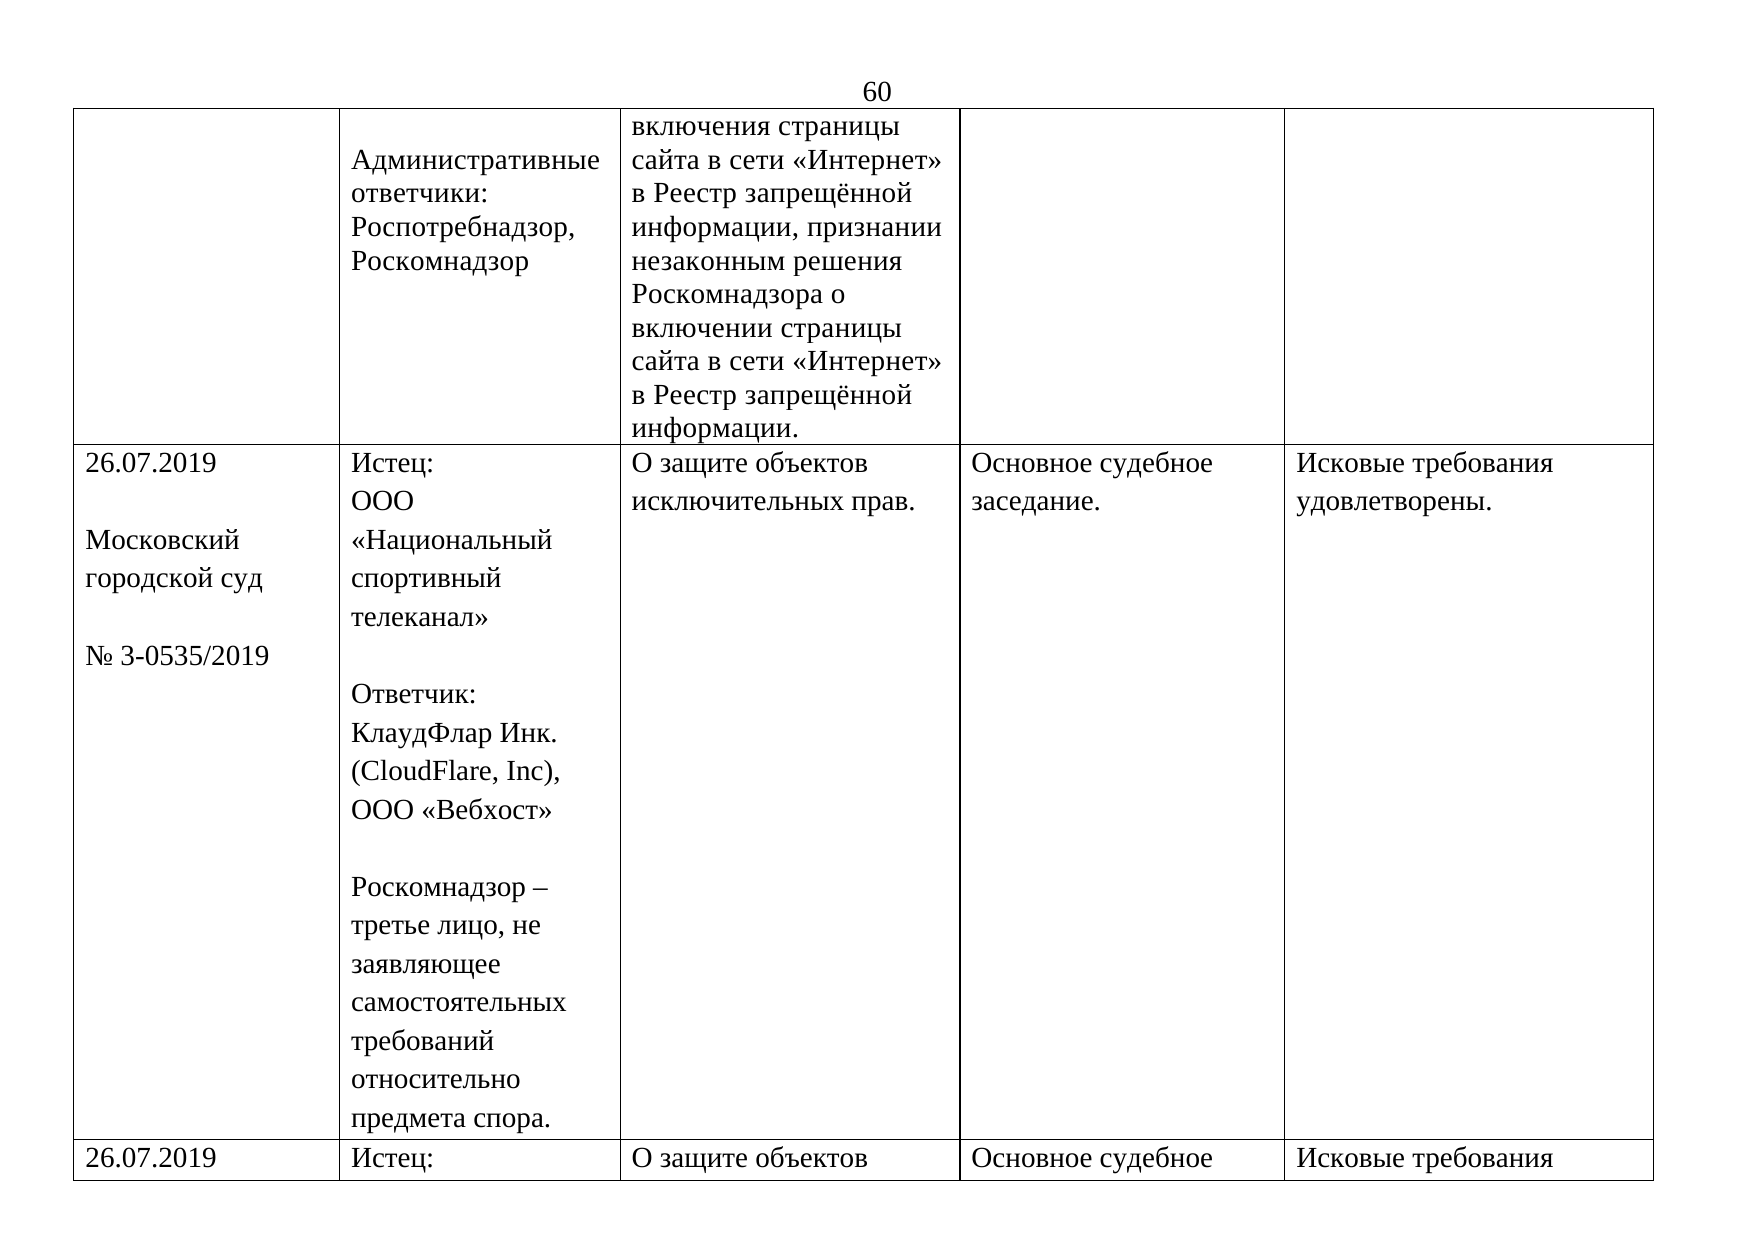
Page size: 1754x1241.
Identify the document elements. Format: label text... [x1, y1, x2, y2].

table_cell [961, 1140, 1284, 1180]
table_cell 26.07.2019 Московский городской суд № 3-0535/2019 [74, 445, 339, 1139]
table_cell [74, 1140, 339, 1180]
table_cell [74, 109, 339, 444]
table_cell О защите объектов исключительных прав. [621, 445, 959, 1139]
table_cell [1285, 1140, 1653, 1180]
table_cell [799, 109, 959, 444]
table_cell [340, 1140, 620, 1180]
table_cell Исковые требования удовлетворены. [1285, 445, 1653, 1139]
table_cell Истец: ООО «Национальный спортивный телеканал» Ответчик: КлаудФлар Инк. (CloudFlare, Inc), ООО «Вебхост» Роскомнадзор – третье лицо, не заявляющее самостоятельных требований относительно предмета спора. [340, 445, 620, 1139]
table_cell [621, 1140, 959, 1180]
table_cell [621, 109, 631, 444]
table_cell Основное судебное заседание. [961, 445, 1284, 1139]
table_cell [1285, 109, 1653, 444]
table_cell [961, 109, 1284, 444]
